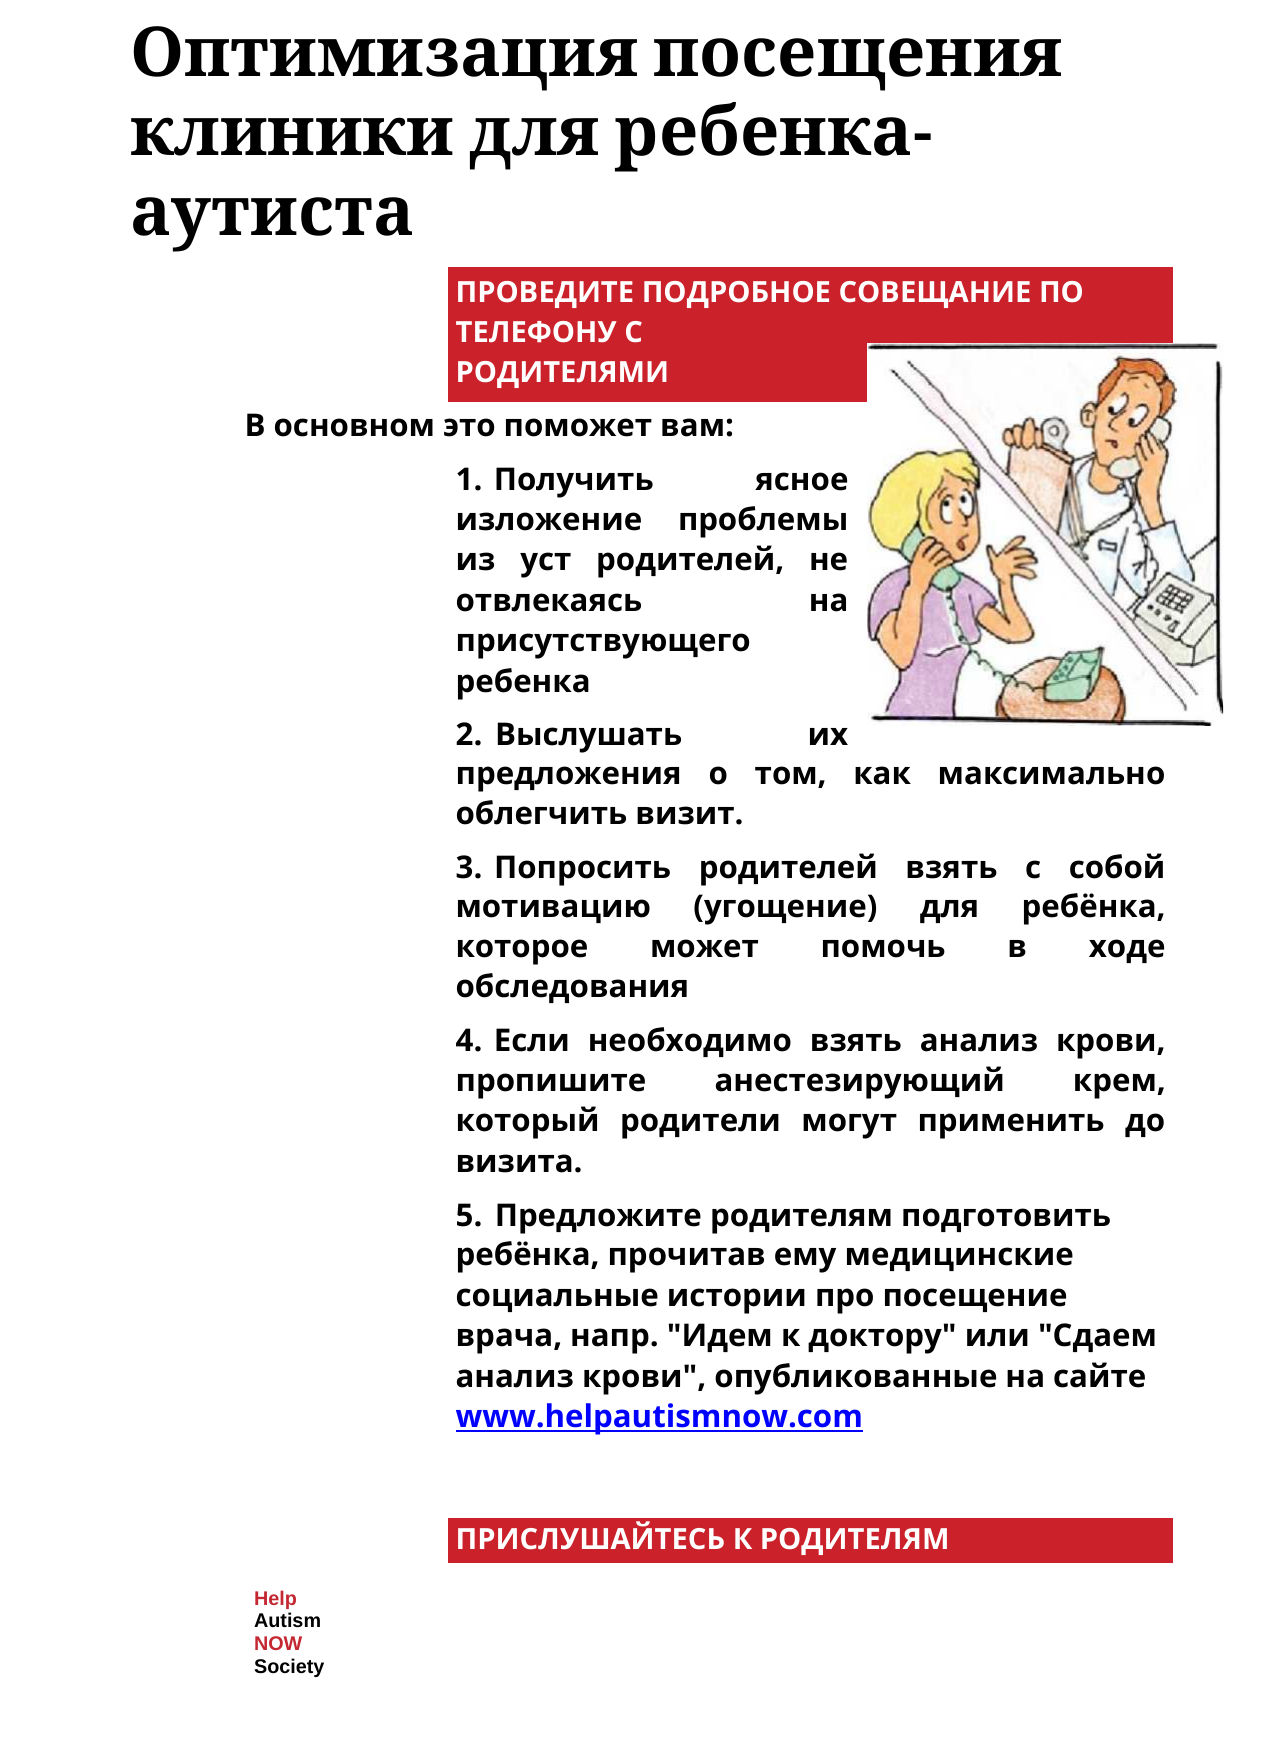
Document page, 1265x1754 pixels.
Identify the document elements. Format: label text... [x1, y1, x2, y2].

text В основном это поможет вам: [130, 403, 867, 446]
list Предложите родителям подготовить ребёнка, прочитав ему медицинские социальные истории про посещение врача, напр. "Идем к доктору" или "Сдаем анализ крови", опубликованные на сайте www.helpautismnow.com [455, 1194, 1166, 1437]
list Попросить родителей взять с собой мотивацию (угощение) для ребёнка, которое может помочь в ходе обследования [455, 846, 1166, 1007]
list Если необходимо взять анализ крови, пропишите анестезирующий крем, который родители могут применить до визита. [455, 1019, 1166, 1181]
text ПРИСЛУШАЙТЕСЬ К РОДИТЕЛЯМ [450, 1519, 1172, 1562]
list Получить ясное изложение проблемы из уст родителей, не отвлекаясь на присутствующего ребенка [455, 458, 867, 701]
picture [867, 343, 1224, 726]
text ПРОВЕДИТЕ ПОДРОБНОЕ СОВЕЩАНИЕ ПО ТЕЛЕФОНУ С РОДИТЕЛЯМИ [450, 268, 1172, 401]
text Оптимизация посещения клиники для ребенка-аутиста [130, 15, 1166, 252]
list Выслушать их предложения о том, как максимально облегчить визит. [455, 714, 1166, 834]
